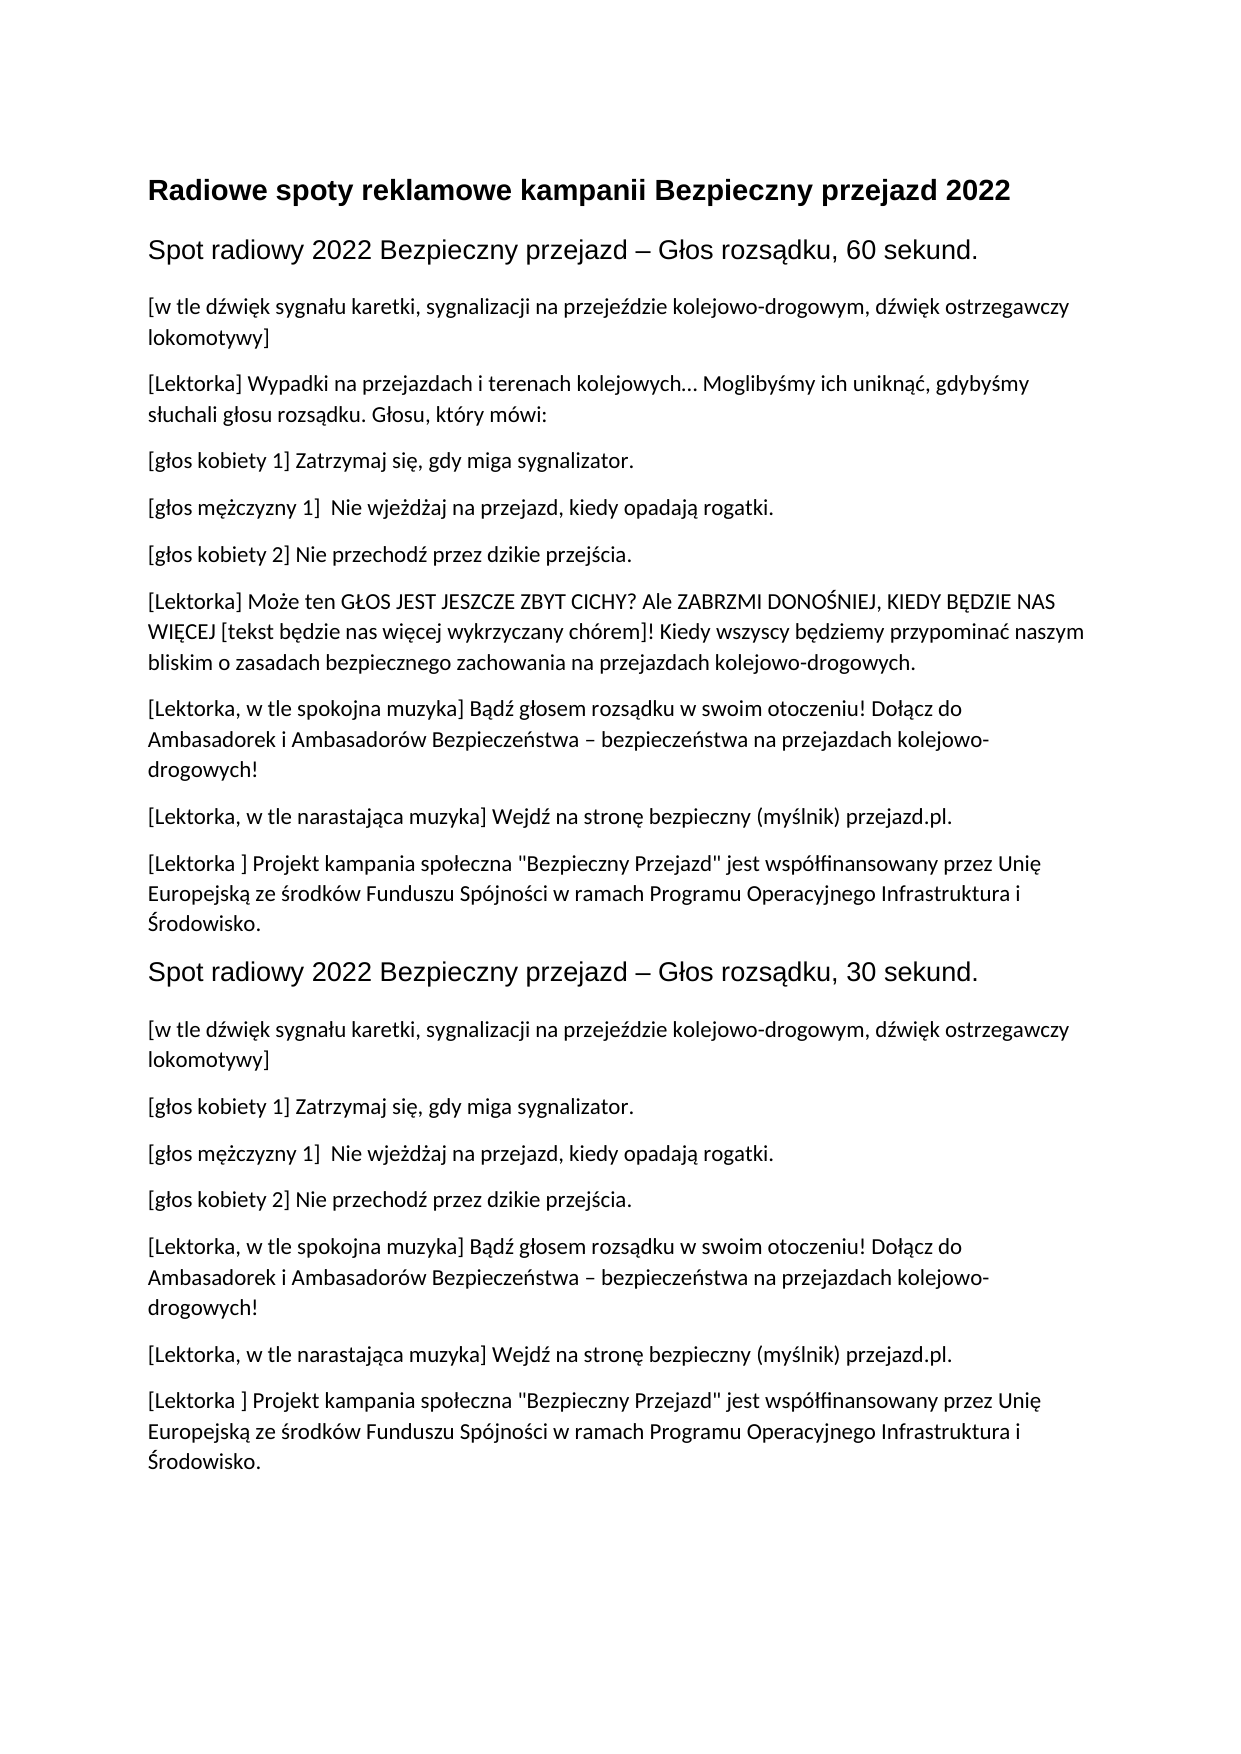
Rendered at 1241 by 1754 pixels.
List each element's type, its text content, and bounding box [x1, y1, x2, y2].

text [głos kobiety 1] Zatrzymaj się, gdy miga sygnalizator. [148, 447, 1093, 475]
text [głos kobiety 2] Nie przechodź przez dzikie przejścia. [148, 1186, 1093, 1214]
text [głos mężczyzny 1] Nie wjeżdżaj na przejazd, kiedy opadają rogatki. [148, 493, 1093, 522]
text [głos kobiety 1] Zatrzymaj się, gdy miga sygnalizator. [148, 1092, 1093, 1120]
text [głos kobiety 2] Nie przechodź przez dzikie przejścia. [148, 540, 1093, 568]
subtitle Spot radiowy 2022 Bezpieczny przejazd – Głos rozsądku, 30 sekund. [148, 956, 1093, 987]
text [Lektorka, w tle spokojna muzyka] Bądź głosem rozsądku w swoim otoczeniu! Dołącz do Ambasadorek i Ambasadorów Bezpieczeństwa – bezpieczeństwa na przejazdach kolejowo-drogowych! [148, 694, 1093, 783]
subtitle Radiowe spoty reklamowe kampanii Bezpieczny przejazd 2022 [148, 173, 1093, 206]
text [w tle dźwięk sygnału karetki, sygnalizacji na przejeździe kolejowo-drogowym, dźwięk ostrzegawczy lokomotywy] [148, 292, 1093, 351]
text [w tle dźwięk sygnału karetki, sygnalizacji na przejeździe kolejowo-drogowym, dźwięk ostrzegawczy lokomotywy] [148, 1015, 1093, 1073]
text [głos mężczyzny 1] Nie wjeżdżaj na przejazd, kiedy opadają rogatki. [148, 1139, 1093, 1167]
subtitle Spot radiowy 2022 Bezpieczny przejazd – Głos rozsądku, 60 sekund. [148, 234, 1093, 265]
text [Lektorka, w tle spokojna muzyka] Bądź głosem rozsądku w swoim otoczeniu! Dołącz do Ambasadorek i Ambasadorów Bezpieczeństwa – bezpieczeństwa na przejazdach kolejowo-drogowych! [148, 1232, 1093, 1321]
text [Lektorka, w tle narastająca muzyka] Wejdź na stronę bezpieczny (myślnik) przejazd.pl. [148, 802, 1093, 830]
text [Lektorka] Może ten GŁOS JEST JESZCZE ZBYT CICHY? Ale ZABRZMI DONOŚNIEJ, KIEDY BĘDZIE NAS WIĘCEJ [tekst będzie nas więcej wykrzyczany chórem]! Kiedy wszyscy będziemy przypominać naszym bliskim o zasadach bezpiecznego zachowania na przejazdach kolejowo-drogowych. [148, 587, 1093, 676]
text [Lektorka] Wypadki na przejazdach i terenach kolejowych… Moglibyśmy ich uniknąć, gdybyśmy słuchali głosu rozsądku. Głosu, który mówi: [148, 369, 1093, 428]
text [Lektorka, w tle narastająca muzyka] Wejdź na stronę bezpieczny (myślnik) przejazd.pl. [148, 1340, 1093, 1368]
